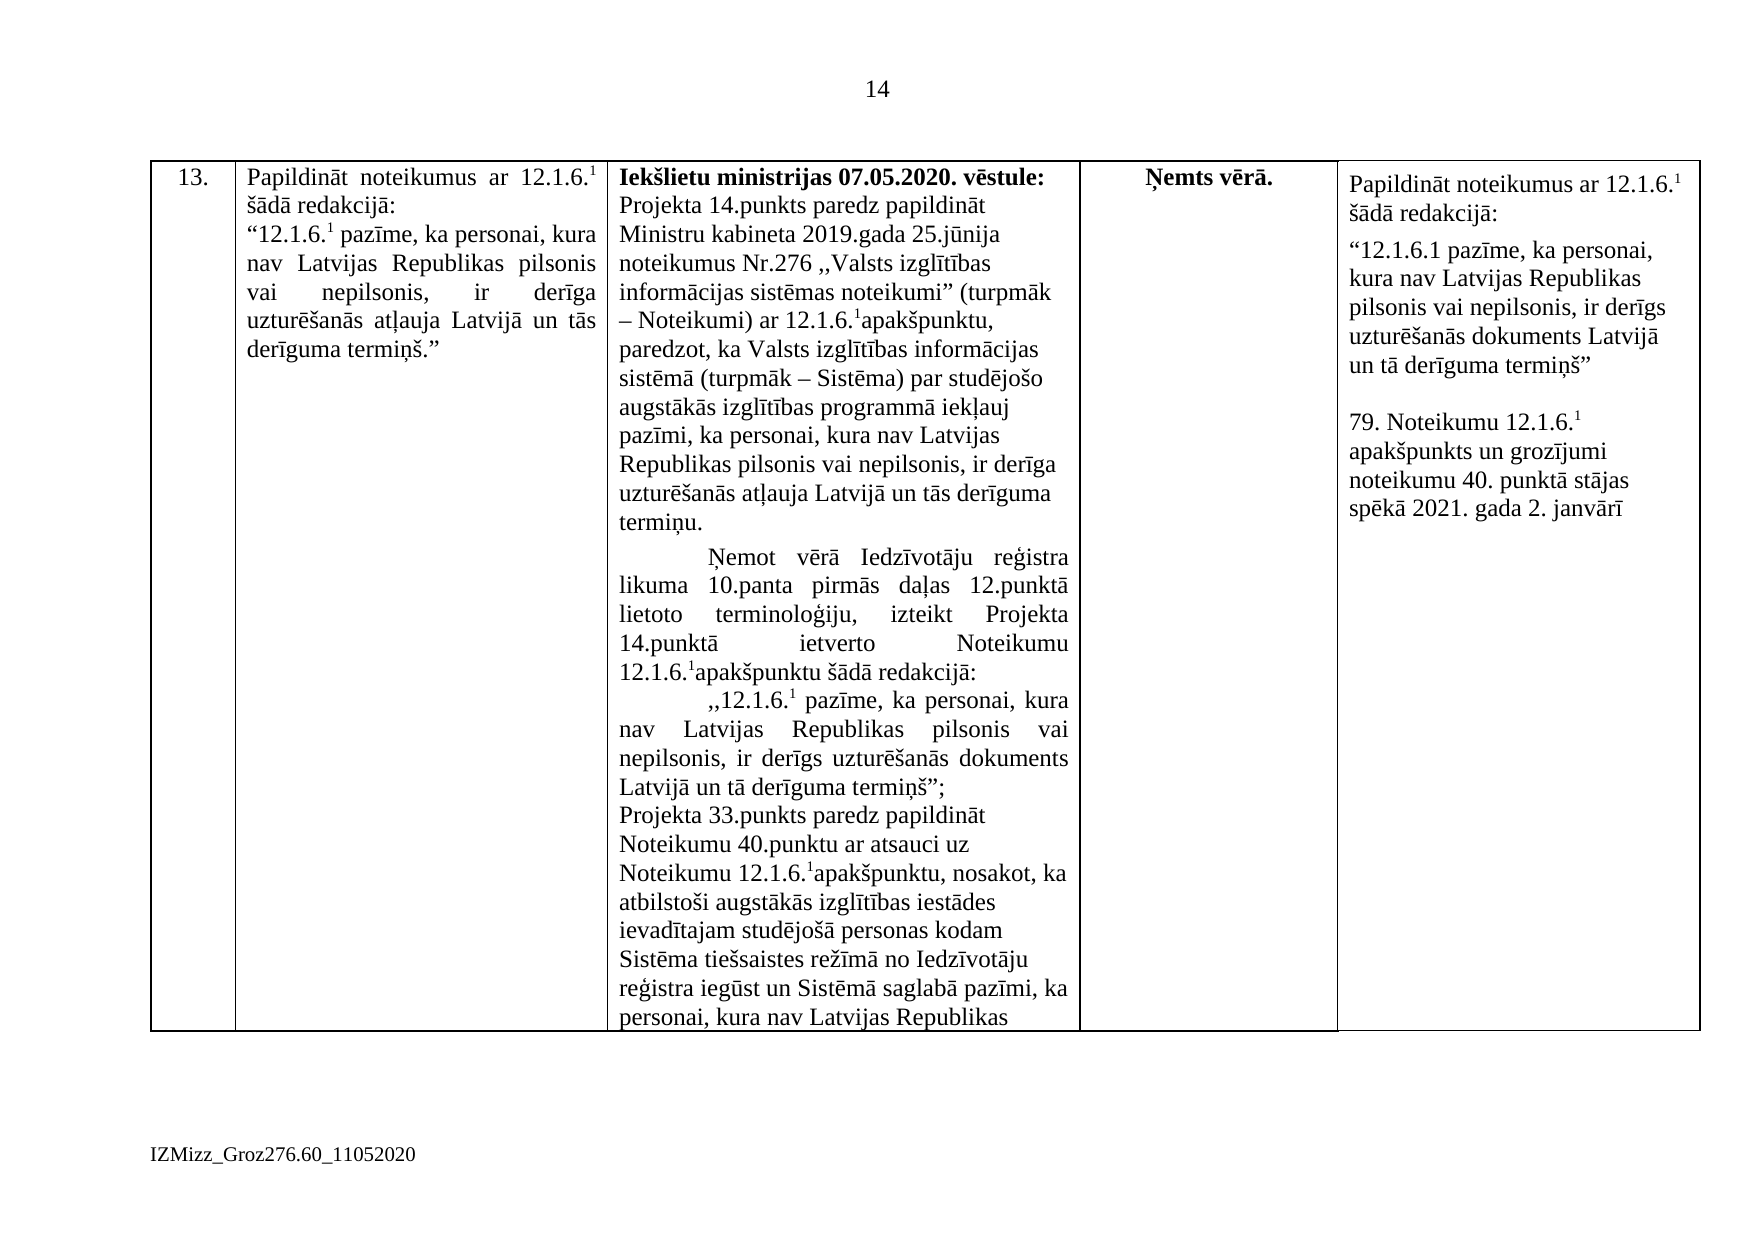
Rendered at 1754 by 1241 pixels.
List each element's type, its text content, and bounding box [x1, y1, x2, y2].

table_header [1338, 161, 1699, 1030]
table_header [608, 162, 1079, 1030]
table_header 13. [152, 162, 235, 1030]
table_header Ņemts vērā. [1081, 162, 1337, 1030]
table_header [236, 162, 607, 1030]
